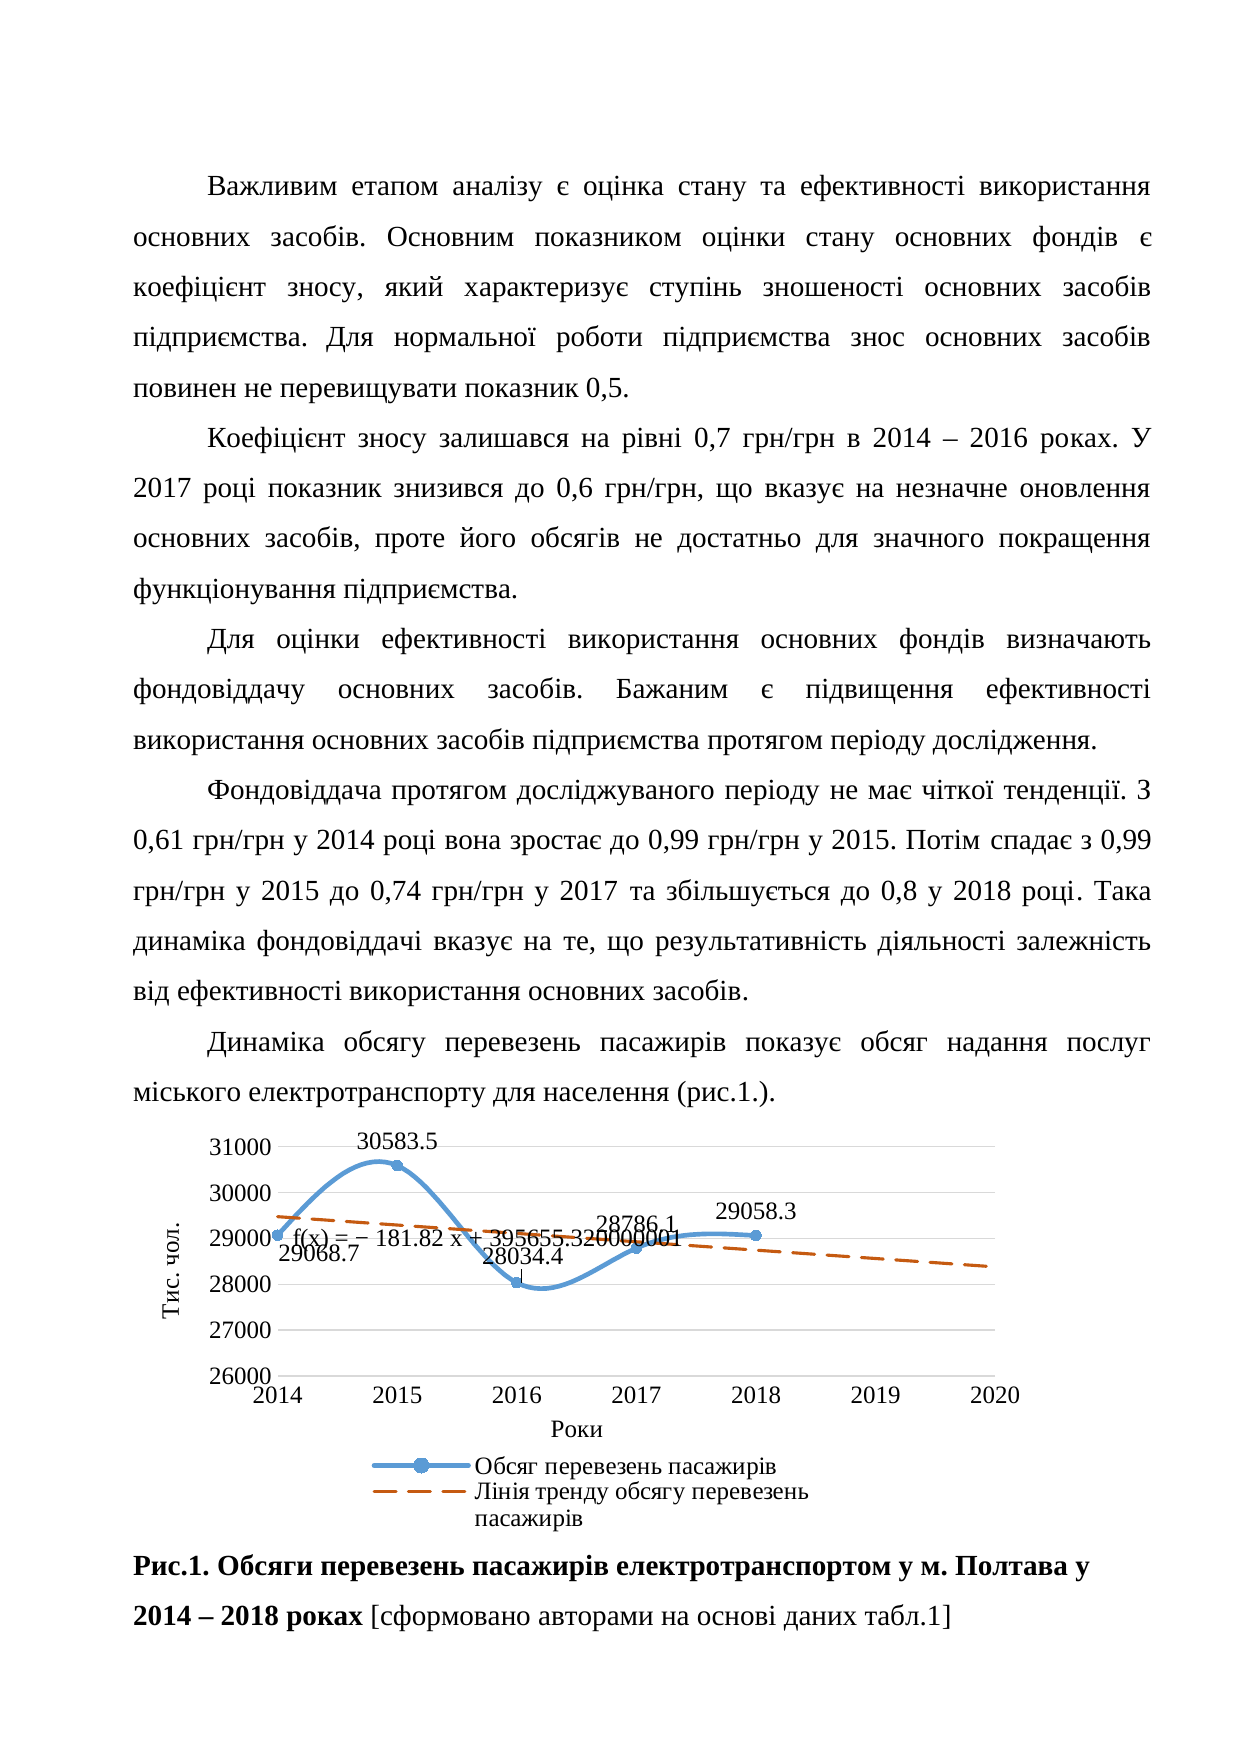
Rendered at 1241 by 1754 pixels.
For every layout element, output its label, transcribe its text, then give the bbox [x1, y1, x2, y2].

text Рис.1. Обсяги перевезень пасажирів електротранспортом у м. Полтава у 2014 – 2018 роках [сформовано авторами на основі даних табл.1] [133, 1548, 1152, 1632]
text Коефіцієнт зносу залишався на рівні 0,7 грн/грн в 2014 – 2016 роках. У 2017 році показник знизився до 0,6 грн/грн, що вказує на незначне оновлення основних засобів, проте його обсягів не достатньо для значного покращення функціонування підприємства. [133, 420, 1152, 604]
text Для оцінки ефективності використання основних фондів визначають фондовіддачу основних засобів. Бажаним є підвищення ефективності використання основних засобів підприємства протягом періоду дослідження. [133, 621, 1152, 755]
text Фондовіддача протягом досліджуваного періоду не має чіткої тенденції. З 0,61 грн/грн у 2014 році вона зростає до 0,99 грн/грн у 2015. Потім спадає з 0,99 грн/грн у 2015 до 0,74 грн/грн у 2017 та збільшується до 0,8 у 2018 році. Така динаміка фондовіддачі вказує на те, що результативність діяльності залежність від ефективності використання основних засобів. [133, 772, 1152, 1007]
text Динаміка обсягу перевезень пасажирів показує обсяг надання послуг міського електротранспорту для населення (рис.1.). [133, 1024, 1152, 1108]
text Важливим етапом аналізу є оцінка стану та ефективності використання основних засобів. Основним показником оцінки стану основних фондів є коефіцієнт зносу, який характеризує ступінь зношеності основних засобів підприємства. Для нормальної роботи підприємства знос основних засобів повинен не перевищувати показник 0,5. [133, 168, 1152, 403]
